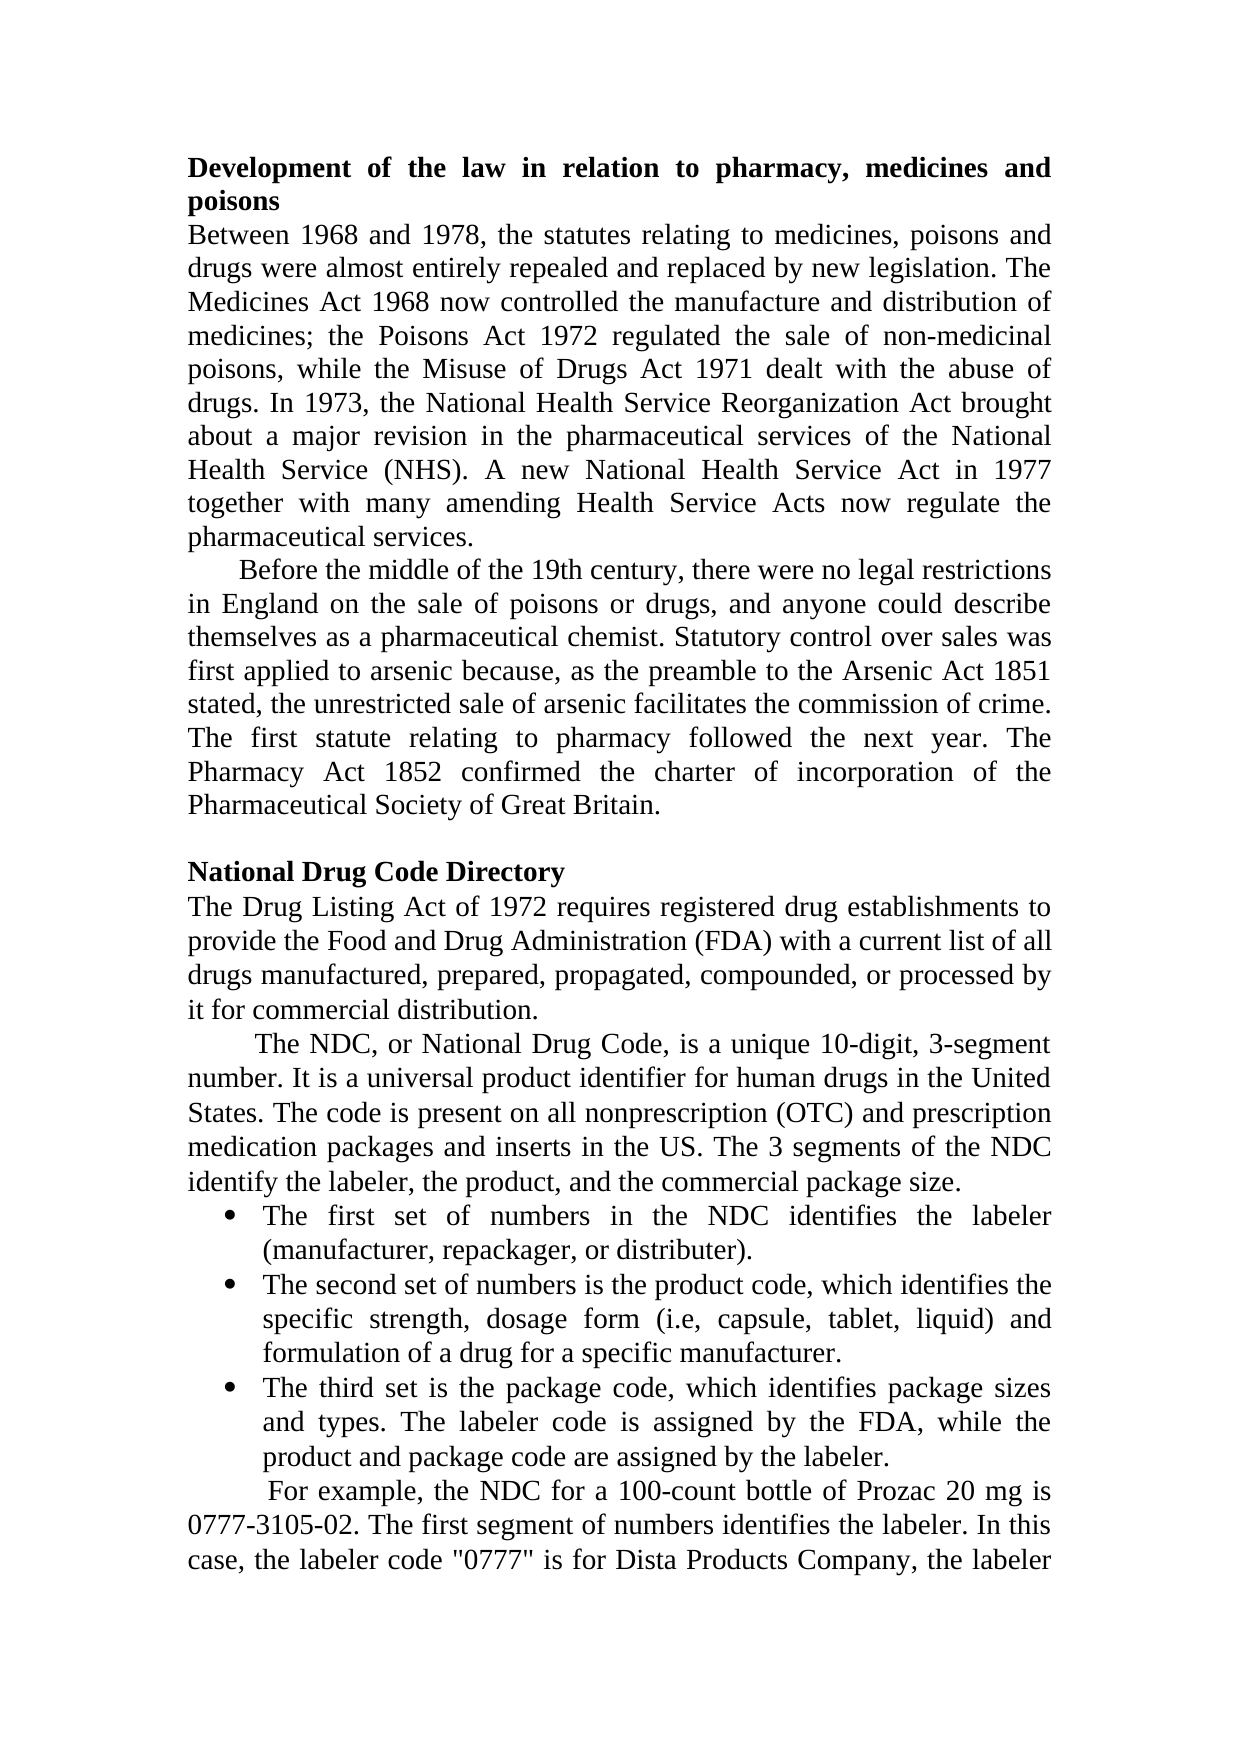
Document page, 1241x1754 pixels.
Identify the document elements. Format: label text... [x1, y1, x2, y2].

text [187, 1472, 1053, 1575]
text National Drug Code Directory [187, 854, 1053, 888]
list The third set is the package code, which identifies package sizes and types. The labeler code is assigned by the FDA, while the product and package code are assigned by the labeler. [225, 1369, 1053, 1472]
list The first set of numbers in the NDC identifies the labeler (manufacturer, repackager, or distributer). [225, 1197, 1053, 1266]
text The NDC, or National Drug Code, is a unique 10-digit, 3-segment number. It is a universal product identifier for human drugs in the United States. The code is present on all nonprescription (OTC) and prescription medication packages and inserts in the US. The 3 segments of the NDC identify the labeler, the product, and the commercial package size. [187, 1025, 1053, 1197]
text Between 1968 and 1978, the statutes relating to medicines, poisons and drugs were almost entirely repealed and replaced by new legislation. The Medicines Act 1968 now controlled the manufacture and distribution of medicines; the Poisons Act 1972 regulated the sale of non-medicinal poisons, while the Misuse of Drugs Act 1971 dealt with the abuse of drugs. In 1973, the National Health Service Reorganization Act brought about a major revision in the pharmaceutical services of the National Health Service (NHS). A new National Health Service Act in 1977 together with many amending Health Service Acts now regulate the pharmaceutical services. [187, 217, 1053, 552]
text Development of the law in relation to pharmacy, medicines and poisons [187, 150, 1053, 217]
text Before the middle of the 19th century, there were no legal restrictions in England on the sale of poisons or drugs, and anyone could describe themselves as a pharmaceutical chemist. Statutory control over sales was first applied to arsenic because, as the preamble to the Arsenic Act 1851 stated, the unrestricted sale of arsenic facilitates the commission of crime. The first statute relating to pharmacy followed the next year. The Pharmacy Act 1852 confirmed the charter of incorporation of the Pharmaceutical Society of Great Britain. [187, 552, 1053, 821]
list The second set of numbers is the product code, which identifies the specific strength, dosage form (i.e, capsule, tablet, liquid) and formulation of a drug for a specific manufacturer. [225, 1266, 1053, 1369]
text The Drug Listing Act of 1972 requires registered drug establishments to provide the Food and Drug Administration (FDA) with a current list of all drugs manufactured, prepared, propagated, compounded, or processed by it for commercial distribution. [187, 888, 1053, 1025]
